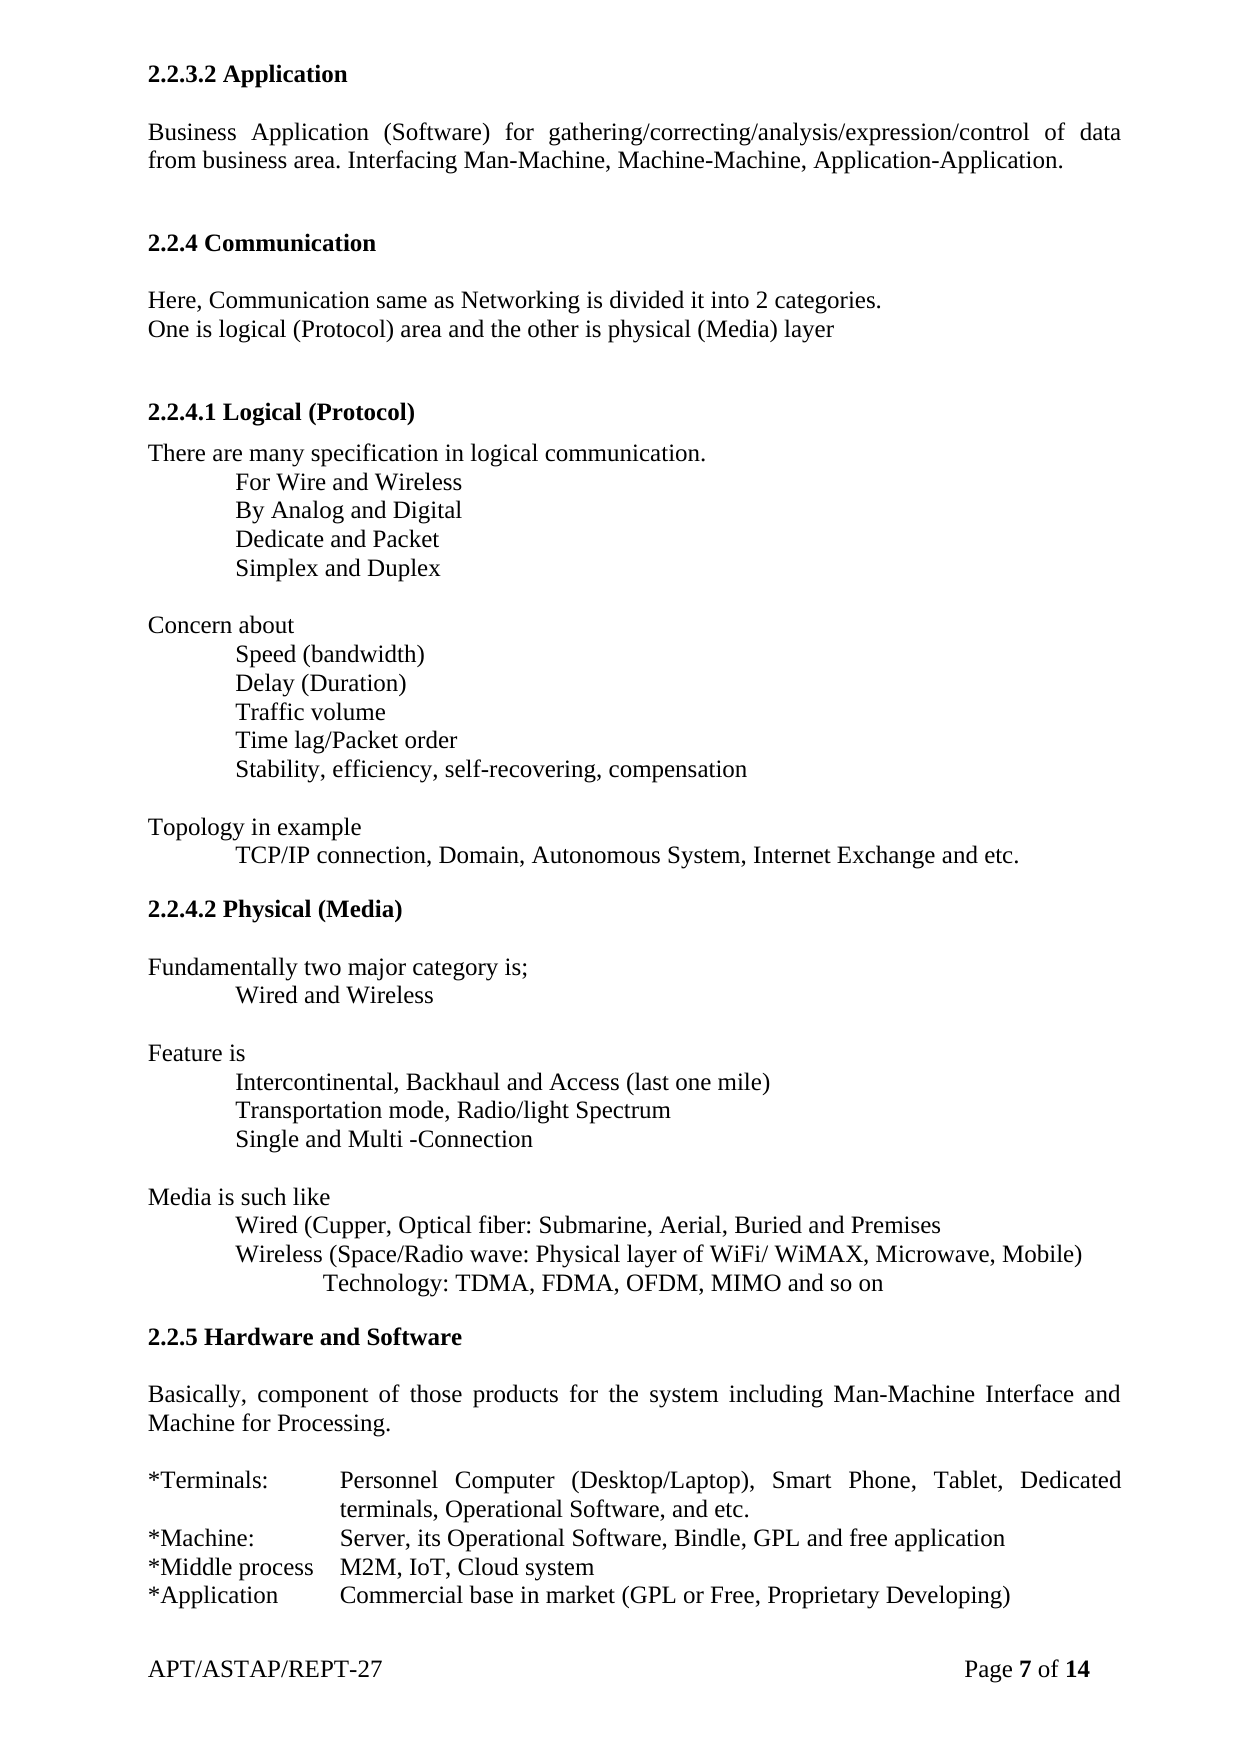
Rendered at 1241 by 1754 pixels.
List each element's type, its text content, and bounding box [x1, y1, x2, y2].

subtitle 2.2.4.1 Logical (Protocol) [148, 397, 1122, 425]
text Simplex and Duplex [148, 553, 1122, 582]
text Speed (bandwidth) [148, 639, 1122, 668]
text *Application Commercial base in market (GPL or Free, Proprietary Developing) [148, 1580, 1122, 1609]
text Transportation mode, Radio/light Spectrum [148, 1095, 1122, 1124]
text Time lag/Packet order [148, 725, 1122, 754]
text Single and Multi -Connection [148, 1124, 1122, 1153]
text For Wire and Wireless [148, 467, 1122, 495]
text By Analog and Digital [148, 495, 1122, 524]
text Concern about [148, 610, 1122, 639]
text Topology in example [148, 812, 1122, 840]
text TCP/IP connection, Domain, Autonomous System, Internet Exchange and etc. [148, 840, 1122, 869]
text Fundamentally two major category is; [148, 952, 1122, 980]
text Wired and Wireless [148, 980, 1122, 1009]
text *Middle process M2M, IoT, Cloud system [148, 1552, 1122, 1580]
subtitle 2.2.3.2 Application [148, 59, 1122, 88]
subtitle 2.2.4.2 Physical (Media) [148, 894, 1122, 923]
text Feature is [148, 1038, 1122, 1067]
text Stability, efficiency, self-recovering, compensation [148, 754, 1122, 783]
text Technology: TDMA, FDMA, OFDM, MIMO and so on [148, 1268, 1122, 1297]
text *Terminals: Personnel Computer (Desktop/Laptop), Smart Phone, Tablet, Dedicated terminals, Operational Software, and etc. [148, 1465, 1122, 1523]
text There are many specification in logical communication. [148, 438, 1122, 467]
text *Machine: Server, its Operational Software, Bindle, GPL and free application [148, 1523, 1122, 1552]
text Business Application (Software) for gathering/correcting/analysis/expression/control of data from business area. Interfacing Man-Machine, Machine-Machine, Application-Application. [148, 117, 1122, 174]
text Intercontinental, Backhaul and Access (last one mile) [148, 1067, 1122, 1095]
subtitle 2.2.4 Communication [148, 228, 1122, 257]
text Traffic volume [148, 697, 1122, 725]
text One is logical (Protocol) area and the other is physical (Media) layer [148, 314, 1122, 343]
text Wired (Cupper, Optical fiber: Submarine, Aerial, Buried and Premises [148, 1210, 1122, 1239]
text Basically, component of those products for the system including Man-Machine Interface and Machine for Processing. [148, 1379, 1122, 1437]
text Dedicate and Packet [148, 524, 1122, 553]
text Wireless (Space/Radio wave: Physical layer of WiFi/ WiMAX, Microwave, Mobile) [148, 1239, 1122, 1268]
text Delay (Duration) [148, 668, 1122, 697]
subtitle 2.2.5 Hardware and Software [148, 1322, 1122, 1350]
text Here, Communication same as Networking is divided it into 2 categories. [148, 285, 1122, 314]
text Media is such like [148, 1182, 1122, 1210]
